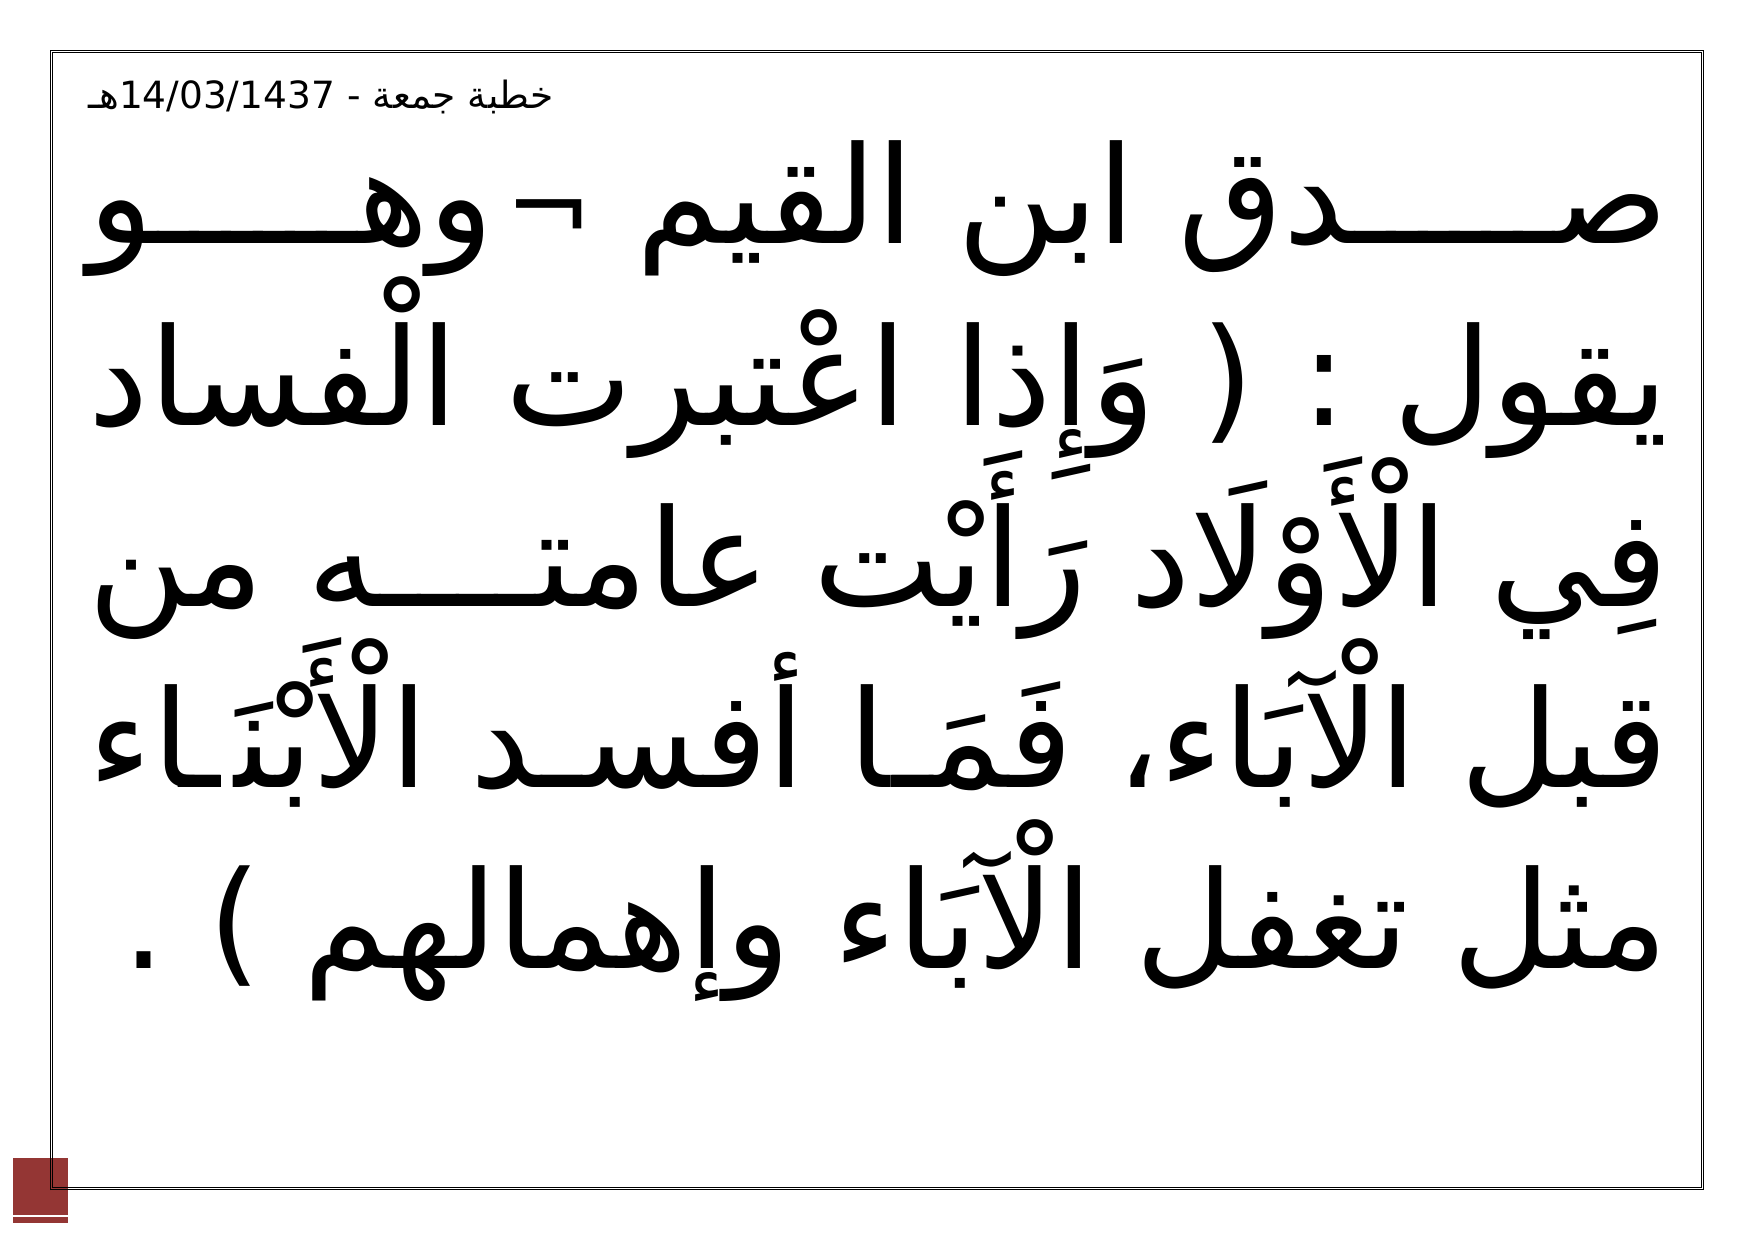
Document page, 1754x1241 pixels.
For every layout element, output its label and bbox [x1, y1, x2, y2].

text [89, 118, 1668, 1000]
